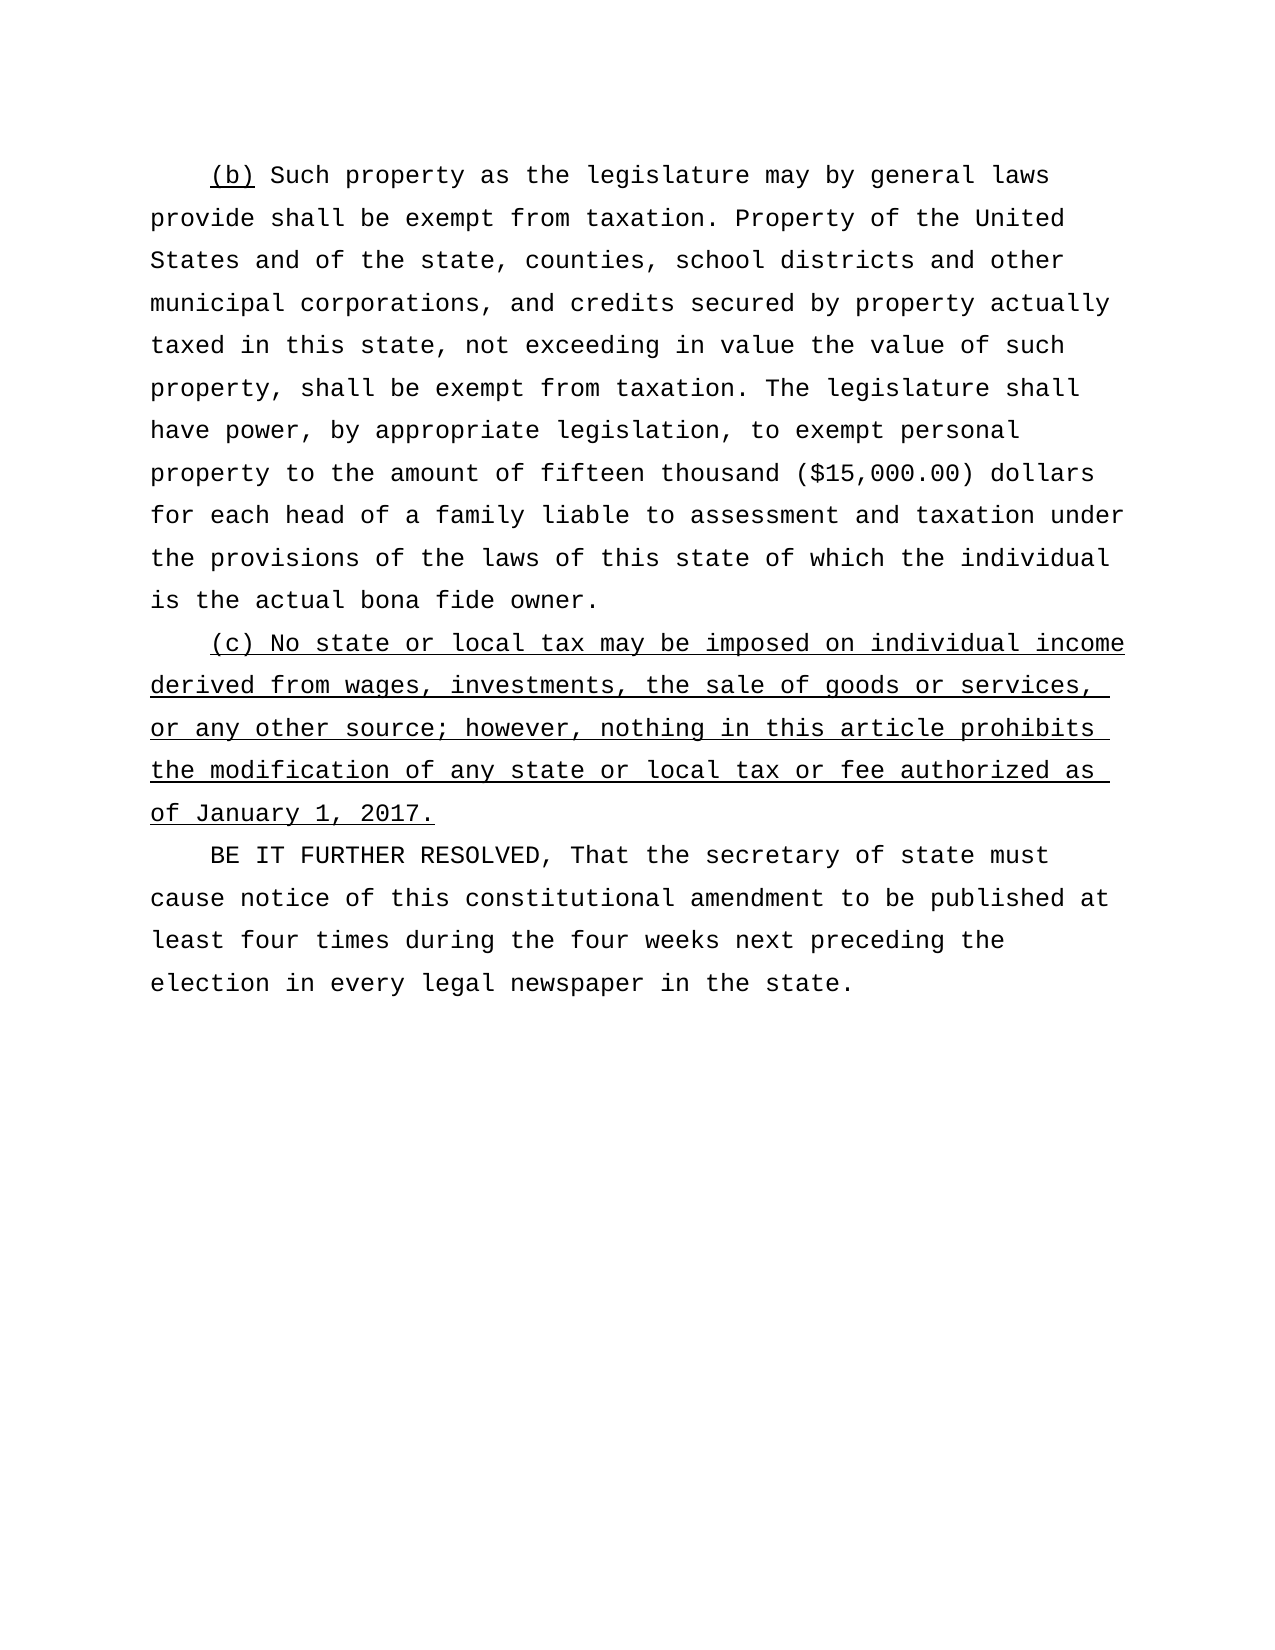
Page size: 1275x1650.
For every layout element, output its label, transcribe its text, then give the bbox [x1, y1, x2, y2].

text (b) Such property as the legislature may by general laws provide shall be exempt from taxation. Property of the United States and of the state, counties, school districts and other municipal corporations, and credits secured by property actually taxed in this state, not exceeding in value the value of such property, shall be exempt from taxation. The legislature shall have power, by appropriate legislation, to exempt personal property to the amount of fifteen thousand ($15,000.00) dollars for each head of a family liable to assessment and taxation under the provisions of the laws of this state of which the individual is the actual bona fide owner. [150, 150, 1125, 617]
text BE IT FURTHER RESOLVED, That the secretary of state must cause notice of this constitutional amendment to be published at least four times during the four weeks next preceding the election in every legal newspaper in the state. [150, 830, 1125, 1000]
text (c) No state or local tax may be imposed on individual income derived from wages, investments, the sale of goods or services, or any other source; however, nothing in this article prohibits the modification of any state or local tax or fee authorized as of January 1, 2017. [150, 617, 1125, 830]
